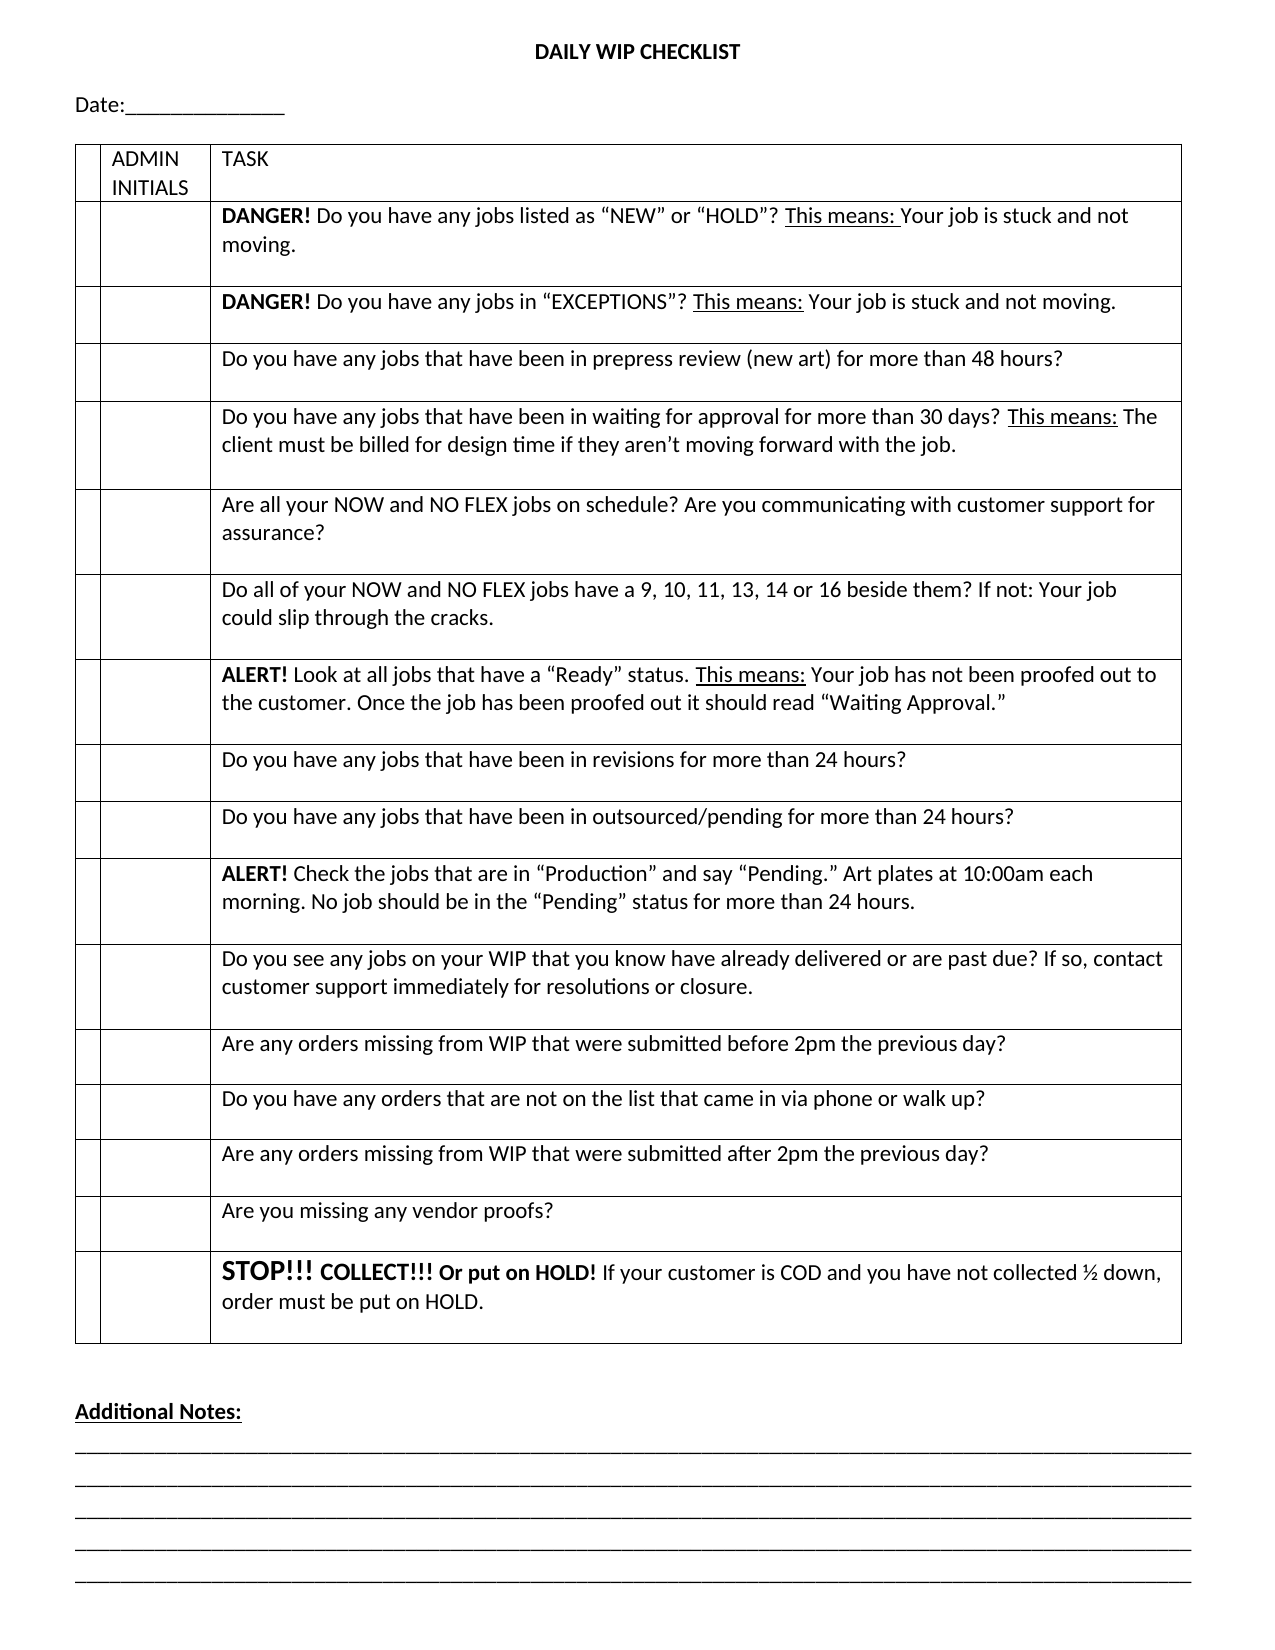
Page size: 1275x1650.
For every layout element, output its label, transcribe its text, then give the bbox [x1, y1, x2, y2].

table_cell STOP!!! COLLECT!!! Or put on HOLD! If your customer is COD and you have not collected ½ down, order must be put on HOLD. [211, 1252, 1181, 1343]
table_cell ALERT! Look at all jobs that have a “Ready” status. This means: Your job has not been proofed out to the customer. Once the job has been proofed out it should read “Waiting Approval.” [211, 660, 1181, 744]
table_cell [76, 202, 100, 286]
table_cell [101, 1030, 210, 1083]
table_cell ALERT! Check the jobs that are in “Production” and say “Pending.” Art plates at 10:00am each morning. No job should be in the “Pending” status for more than 24 hours. [211, 859, 1181, 943]
table_cell [76, 802, 100, 858]
table_cell [101, 490, 210, 574]
table_cell [101, 859, 210, 943]
table_cell Do you see any jobs on your WIP that you know have already delivered or are past due? If so, contact customer support immediately for resolutions or closure. [211, 945, 1181, 1028]
table_cell [76, 1140, 100, 1196]
table_cell [76, 945, 100, 1028]
table_cell Do you have any jobs that have been in outsourced/pending for more than 24 hours? [211, 802, 1181, 858]
table_cell DANGER! Do you have any jobs listed as “NEW” or “HOLD”? This means: Your job is stuck and not moving. [211, 202, 1181, 286]
table_cell [101, 287, 210, 343]
table_cell [101, 402, 210, 489]
table_cell [76, 402, 100, 489]
table_cell [101, 1085, 210, 1138]
table_header TASK [211, 145, 1181, 201]
table_cell [101, 1197, 210, 1251]
table_cell DANGER! Do you have any jobs in “EXCEPTIONS”? This means: Your job is stuck and not moving. [211, 287, 1181, 343]
table_cell [76, 344, 100, 401]
table_cell [76, 575, 100, 659]
table_cell [101, 660, 210, 744]
table_header ADMIN INITIALS [101, 145, 210, 201]
table_cell [101, 1140, 210, 1196]
table_cell [76, 1197, 100, 1251]
table_cell Do you have any jobs that have been in waiting for approval for more than 30 days? This means: The client must be billed for design time if they aren’t moving forward with the job. [211, 402, 1181, 489]
table_cell [76, 660, 100, 744]
table_cell [76, 859, 100, 943]
table_cell Are you missing any vendor proofs? [211, 1197, 1181, 1251]
table_cell [101, 202, 210, 286]
table_cell Do you have any orders that are not on the list that came in via phone or walk up? [211, 1085, 1181, 1138]
table_header [76, 145, 100, 201]
table_cell [101, 945, 210, 1028]
table_cell [101, 344, 210, 401]
table_cell [76, 745, 100, 801]
table_cell [101, 1252, 210, 1343]
text Date:______________ [75, 91, 1200, 118]
table_cell [76, 1030, 100, 1083]
table_cell Do you have any jobs that have been in prepress review (new art) for more than 48 hours? [211, 344, 1181, 401]
table_cell [101, 575, 210, 659]
table_cell Are any orders missing from WIP that were submitted before 2pm the previous day? [211, 1030, 1181, 1083]
table_cell [76, 1085, 100, 1138]
table_cell Are any orders missing from WIP that were submitted after 2pm the previous day? [211, 1140, 1181, 1196]
table_cell Do all of your NOW and NO FLEX jobs have a 9, 10, 11, 13, 14 or 16 beside them? If not: Your job could slip through the cracks. [211, 575, 1181, 659]
text DAILY WIP CHECKLIST [75, 37, 1200, 66]
text Additional Notes: __________________________________________________________________________________________________________________________________________________________________________________________________________________________________________________________________________________________________________________________________________________________________________________________________________________________________________________________________________________________________________ [75, 1397, 1200, 1586]
table_cell Are all your NOW and NO FLEX jobs on schedule? Are you communicating with customer support for assurance? [211, 490, 1181, 574]
table_cell [76, 287, 100, 343]
table_cell Do you have any jobs that have been in revisions for more than 24 hours? [211, 745, 1181, 801]
table_cell [76, 490, 100, 574]
table_cell [101, 745, 210, 801]
table_cell [76, 1252, 100, 1343]
table_cell [101, 802, 210, 858]
